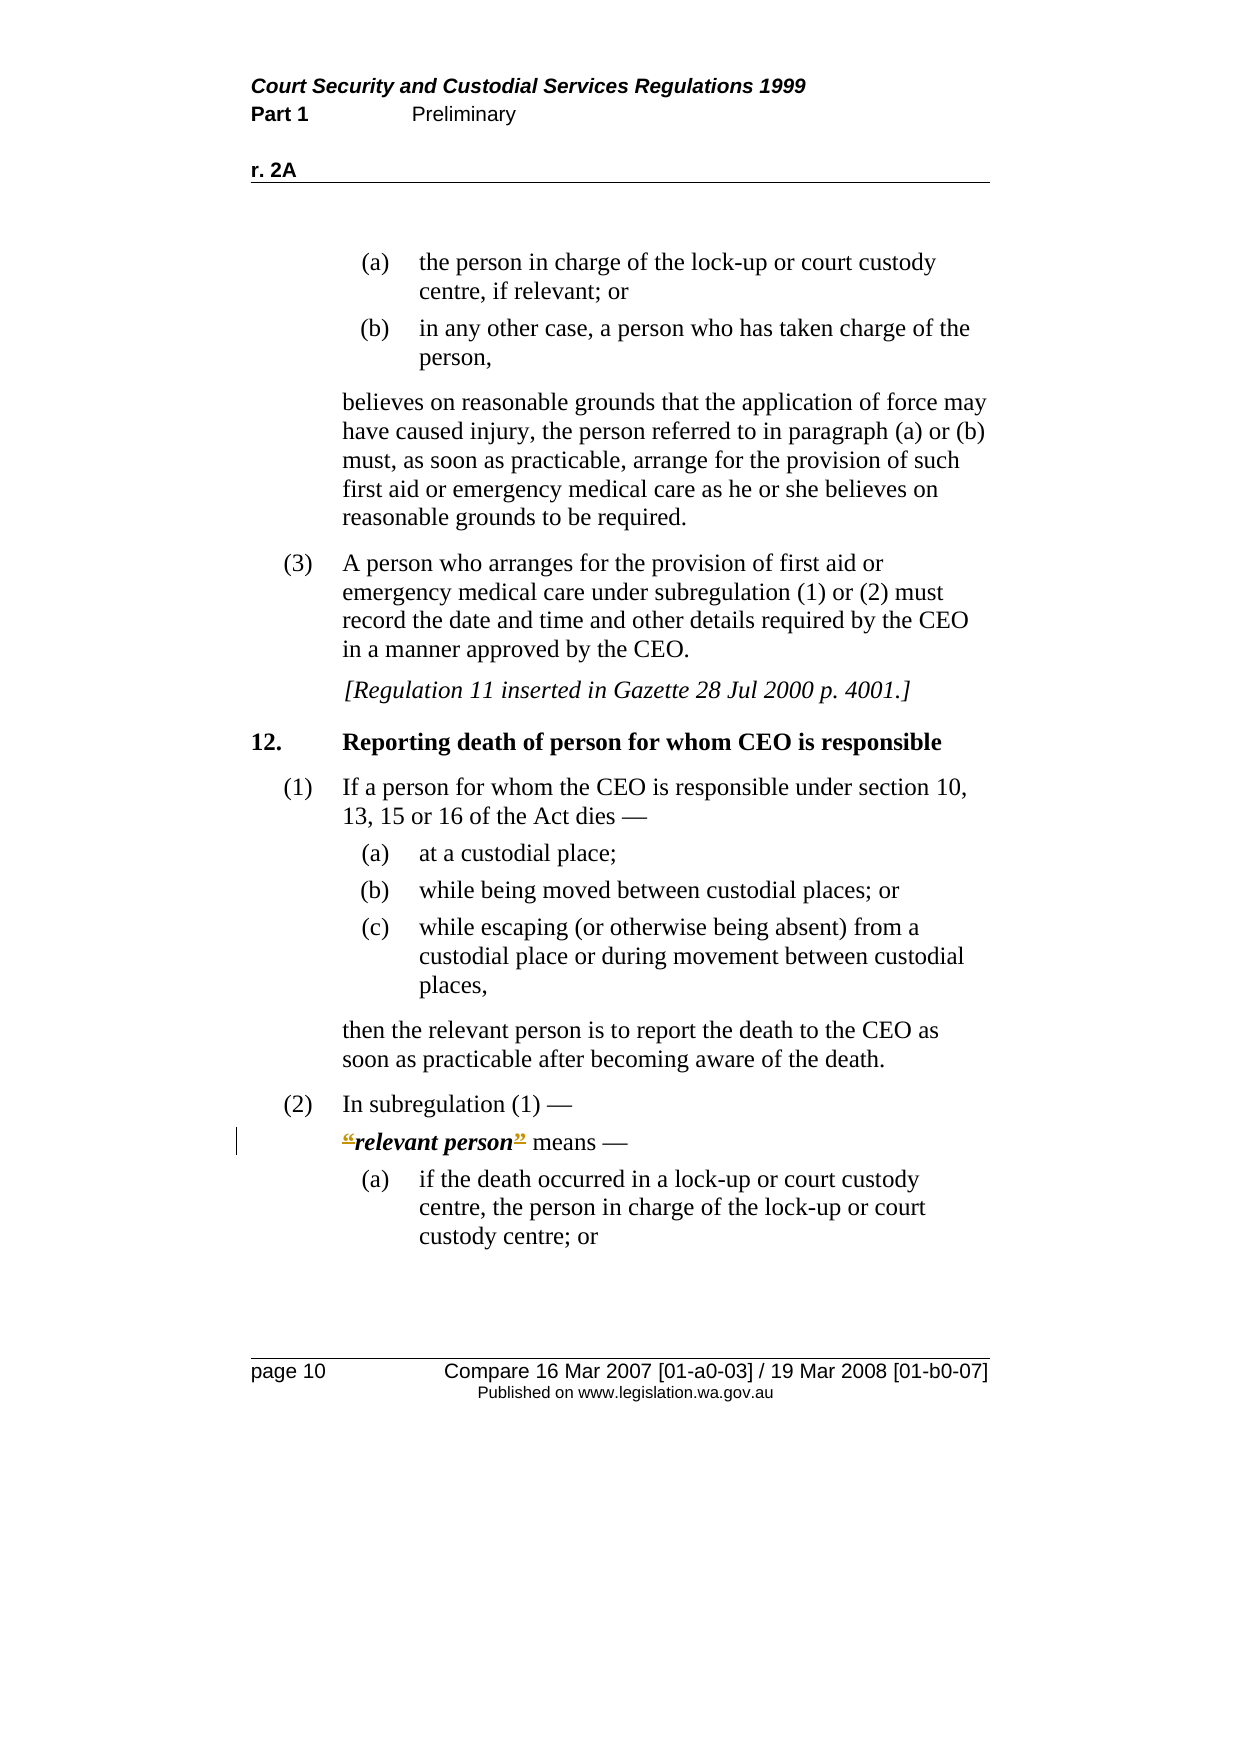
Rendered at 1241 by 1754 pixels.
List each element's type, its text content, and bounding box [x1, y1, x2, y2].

text (1) If a person for whom the CEO is responsible under section 10, 13, 15 or 16 of the Act dies — [251, 772, 990, 830]
text (a) the person in charge of the lock-up or court custody centre, if relevant; or [251, 247, 990, 305]
text relevant person means — [251, 1127, 990, 1155]
text (b) in any other case, a person who has taken charge of the person, [251, 313, 990, 371]
text believes on reasonable grounds that the application of force may have caused injury, the person referred to in paragraph (a) or (b) must, as soon as practicable, arrange for the provision of such first aid or emergency medical care as he or she believes on reasonable grounds to be required. [251, 387, 990, 531]
subtitle 12. Reporting death of person for whom CEO is responsible [251, 727, 990, 756]
text (c) while escaping (or otherwise being absent) from a custodial place or during movement between custodial places, [251, 912, 990, 999]
text [Regulation 11 inserted in Gazette 28 Jul 2000 p. 4001.] [251, 675, 990, 704]
text then the relevant person is to report the death to the CEO as soon as practicable after becoming aware of the death. [251, 1015, 990, 1073]
text (a) at a custodial place; [251, 838, 990, 867]
text (b) while being moved between custodial places; or [251, 875, 990, 904]
text (2) In subregulation (1) — [251, 1089, 990, 1118]
text (a) if the death occurred in a lock-up or court custody centre, the person in charge of the lock-up or court custody centre; or [251, 1164, 990, 1250]
text (3) A person who arranges for the provision of first aid or emergency medical care under subregulation (1) or (2) must record the date and time and other details required by the CEO in a manner approved by the CEO. [251, 548, 990, 663]
